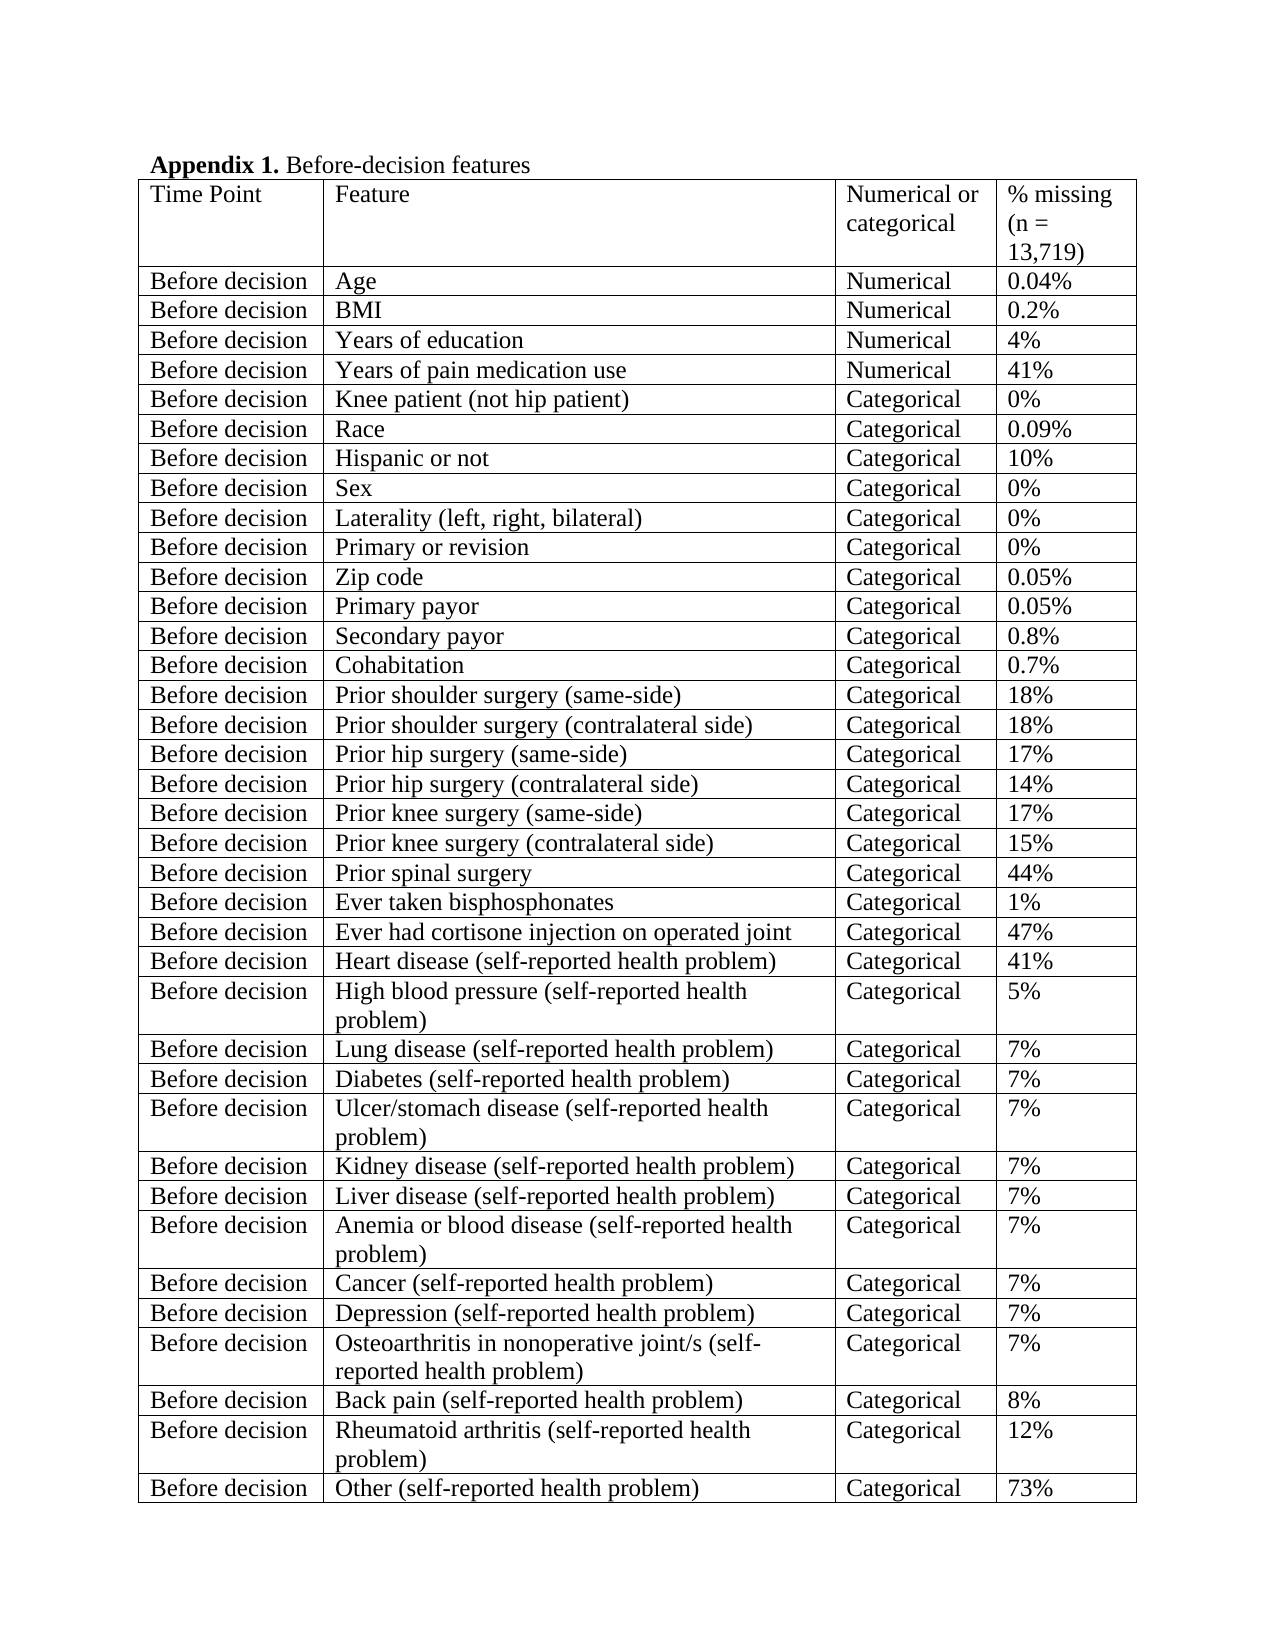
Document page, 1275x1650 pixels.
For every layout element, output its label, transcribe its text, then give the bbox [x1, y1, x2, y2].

table_cell Kidney disease (self-reported health problem) [324, 1152, 835, 1180]
table_cell Hispanic or not [324, 444, 835, 473]
table_cell Numerical [836, 355, 996, 384]
table_cell Categorical [836, 1094, 996, 1151]
table_cell Other (self-reported health problem) [324, 1474, 835, 1502]
table_cell Before decision [139, 385, 323, 413]
table_cell Before decision [139, 770, 323, 798]
table_cell Before decision [139, 1094, 323, 1151]
table_cell Categorical [836, 651, 996, 680]
table_cell Categorical [836, 829, 996, 857]
table_header Numerical or categorical [836, 180, 996, 266]
table_cell Depression (self-reported health problem) [324, 1299, 835, 1327]
table_cell 7% [997, 1269, 1136, 1297]
table_cell Before decision [139, 592, 323, 621]
table_cell Heart disease (self-reported health problem) [324, 947, 835, 976]
table_cell Before decision [139, 326, 323, 354]
table_cell Before decision [139, 888, 323, 916]
table_cell Before decision [139, 1328, 323, 1385]
table_cell 44% [997, 858, 1136, 887]
table_cell Categorical [836, 385, 996, 413]
table_cell Categorical [836, 592, 996, 621]
table_cell Before decision [139, 740, 323, 768]
table_cell Categorical [836, 444, 996, 473]
table_cell Before decision [139, 415, 323, 443]
table_cell Categorical [836, 799, 996, 828]
table_cell Before decision [139, 1416, 323, 1473]
table_cell Before decision [139, 1152, 323, 1180]
table_cell Categorical [836, 770, 996, 798]
table_cell Ulcer/stomach disease (self-reported health problem) [324, 1094, 835, 1151]
table_cell Categorical [836, 1035, 996, 1063]
table_cell Prior shoulder surgery (contralateral side) [324, 710, 835, 739]
table_cell Prior knee surgery (contralateral side) [324, 829, 835, 857]
table_cell 7% [997, 1181, 1136, 1210]
table_cell Before decision [139, 563, 323, 591]
table_cell Before decision [139, 622, 323, 650]
table_cell Categorical [836, 977, 996, 1033]
table_cell 0.7% [997, 651, 1136, 680]
table_cell Categorical [836, 1269, 996, 1297]
table_cell Categorical [836, 947, 996, 976]
table_cell Before decision [139, 503, 323, 532]
table_cell BMI [324, 296, 835, 325]
table_cell Before decision [139, 1269, 323, 1297]
table_cell 0% [997, 385, 1136, 413]
table_cell Ever had cortisone injection on operated joint [324, 918, 835, 946]
table_cell Categorical [836, 1181, 996, 1210]
table_cell Years of education [324, 326, 835, 354]
table_cell Age [324, 267, 835, 295]
table_cell 15% [997, 829, 1136, 857]
table_cell Categorical [836, 918, 996, 946]
table_cell Categorical [836, 415, 996, 443]
table_cell Numerical [836, 296, 996, 325]
table_cell Prior shoulder surgery (same-side) [324, 681, 835, 709]
table_cell 8% [997, 1386, 1136, 1415]
table_cell Rheumatoid arthritis (self-reported health problem) [324, 1416, 835, 1473]
table_cell 0.8% [997, 622, 1136, 650]
table_cell Categorical [836, 533, 996, 561]
table_cell Categorical [836, 1328, 996, 1385]
table_cell Cohabitation [324, 651, 835, 680]
table_cell Race [324, 415, 835, 443]
table_cell Before decision [139, 710, 323, 739]
table_cell Diabetes (self-reported health problem) [324, 1064, 835, 1093]
table_cell Categorical [836, 1474, 996, 1502]
table_cell Before decision [139, 1181, 323, 1210]
table_cell Before decision [139, 267, 323, 295]
table_cell Before decision [139, 1035, 323, 1063]
table_cell Before decision [139, 1211, 323, 1268]
table_cell Before decision [139, 651, 323, 680]
table_cell Categorical [836, 622, 996, 650]
table_cell 0.09% [997, 415, 1136, 443]
table_cell Prior knee surgery (same-side) [324, 799, 835, 828]
table_cell 0% [997, 503, 1136, 532]
table_cell Prior spinal surgery [324, 858, 835, 887]
table_cell Before decision [139, 355, 323, 384]
table_cell 7% [997, 1299, 1136, 1327]
table_cell 47% [997, 918, 1136, 946]
table_cell 0.2% [997, 296, 1136, 325]
table_cell Numerical [836, 326, 996, 354]
table_cell 17% [997, 740, 1136, 768]
table_cell Categorical [836, 740, 996, 768]
table_cell Categorical [836, 1211, 996, 1268]
table_cell 10% [997, 444, 1136, 473]
table_cell Before decision [139, 918, 323, 946]
table_cell Categorical [836, 710, 996, 739]
table_cell Laterality (left, right, bilateral) [324, 503, 835, 532]
table_cell 7% [997, 1328, 1136, 1385]
table_cell 4% [997, 326, 1136, 354]
table_cell Before decision [139, 296, 323, 325]
table_cell 7% [997, 1064, 1136, 1093]
table_cell 0.04% [997, 267, 1136, 295]
table_cell 7% [997, 1094, 1136, 1151]
table_cell Before decision [139, 829, 323, 857]
table_cell Cancer (self-reported health problem) [324, 1269, 835, 1297]
table_cell 14% [997, 770, 1136, 798]
table_cell 7% [997, 1035, 1136, 1063]
table_cell Back pain (self-reported health problem) [324, 1386, 835, 1415]
table_cell Categorical [836, 681, 996, 709]
table_cell 7% [997, 1211, 1136, 1268]
table_cell Prior hip surgery (same-side) [324, 740, 835, 768]
table_cell Prior hip surgery (contralateral side) [324, 770, 835, 798]
table_cell Years of pain medication use [324, 355, 835, 384]
table_header Time Point [139, 180, 323, 266]
table_header Feature [324, 180, 835, 266]
table_cell 18% [997, 681, 1136, 709]
table_cell 73% [997, 1474, 1136, 1502]
table_cell High blood pressure (self-reported health problem) [324, 977, 835, 1033]
table_cell Before decision [139, 444, 323, 473]
table_cell Categorical [836, 1299, 996, 1327]
table_cell 12% [997, 1416, 1136, 1473]
table_cell Categorical [836, 1416, 996, 1473]
table_cell Anemia or blood disease (self-reported health problem) [324, 1211, 835, 1268]
table_cell 7% [997, 1152, 1136, 1180]
table_cell Ever taken bisphosphonates [324, 888, 835, 916]
table_cell Categorical [836, 1386, 996, 1415]
table_cell 41% [997, 947, 1136, 976]
table_header % missing (n = 13,719) [997, 180, 1136, 266]
table_cell 18% [997, 710, 1136, 739]
table_cell Sex [324, 474, 835, 502]
table_cell Before decision [139, 947, 323, 976]
table_cell Numerical [836, 267, 996, 295]
table_cell Secondary payor [324, 622, 835, 650]
table_cell 0.05% [997, 563, 1136, 591]
table_cell 17% [997, 799, 1136, 828]
table_cell Categorical [836, 1152, 996, 1180]
table_cell Knee patient (not hip patient) [324, 385, 835, 413]
table_cell Zip code [324, 563, 835, 591]
table_cell Categorical [836, 888, 996, 916]
table_cell Liver disease (self-reported health problem) [324, 1181, 835, 1210]
table_cell 0.05% [997, 592, 1136, 621]
table_cell Categorical [836, 503, 996, 532]
table_cell Osteoarthritis in nonoperative joint/s (self-reported health problem) [324, 1328, 835, 1385]
table_cell Before decision [139, 681, 323, 709]
table_cell Before decision [139, 858, 323, 887]
table_cell Before decision [139, 1474, 323, 1502]
table_cell Categorical [836, 563, 996, 591]
table_cell Before decision [139, 533, 323, 561]
table_cell Primary payor [324, 592, 835, 621]
table_cell 0% [997, 474, 1136, 502]
table_cell Before decision [139, 1299, 323, 1327]
table_cell Before decision [139, 474, 323, 502]
table_cell 0% [997, 533, 1136, 561]
table_cell Before decision [139, 799, 323, 828]
text Appendix 1. Before-decision features [150, 150, 1125, 179]
table_cell Before decision [139, 977, 323, 1033]
table_cell Categorical [836, 858, 996, 887]
table_cell Lung disease (self-reported health problem) [324, 1035, 835, 1063]
table_cell Categorical [836, 474, 996, 502]
table_cell Primary or revision [324, 533, 835, 561]
table_cell Categorical [836, 1064, 996, 1093]
table_cell Before decision [139, 1064, 323, 1093]
table_cell 1% [997, 888, 1136, 916]
table_cell 41% [997, 355, 1136, 384]
table_cell 5% [997, 977, 1136, 1033]
table_cell Before decision [139, 1386, 323, 1415]
